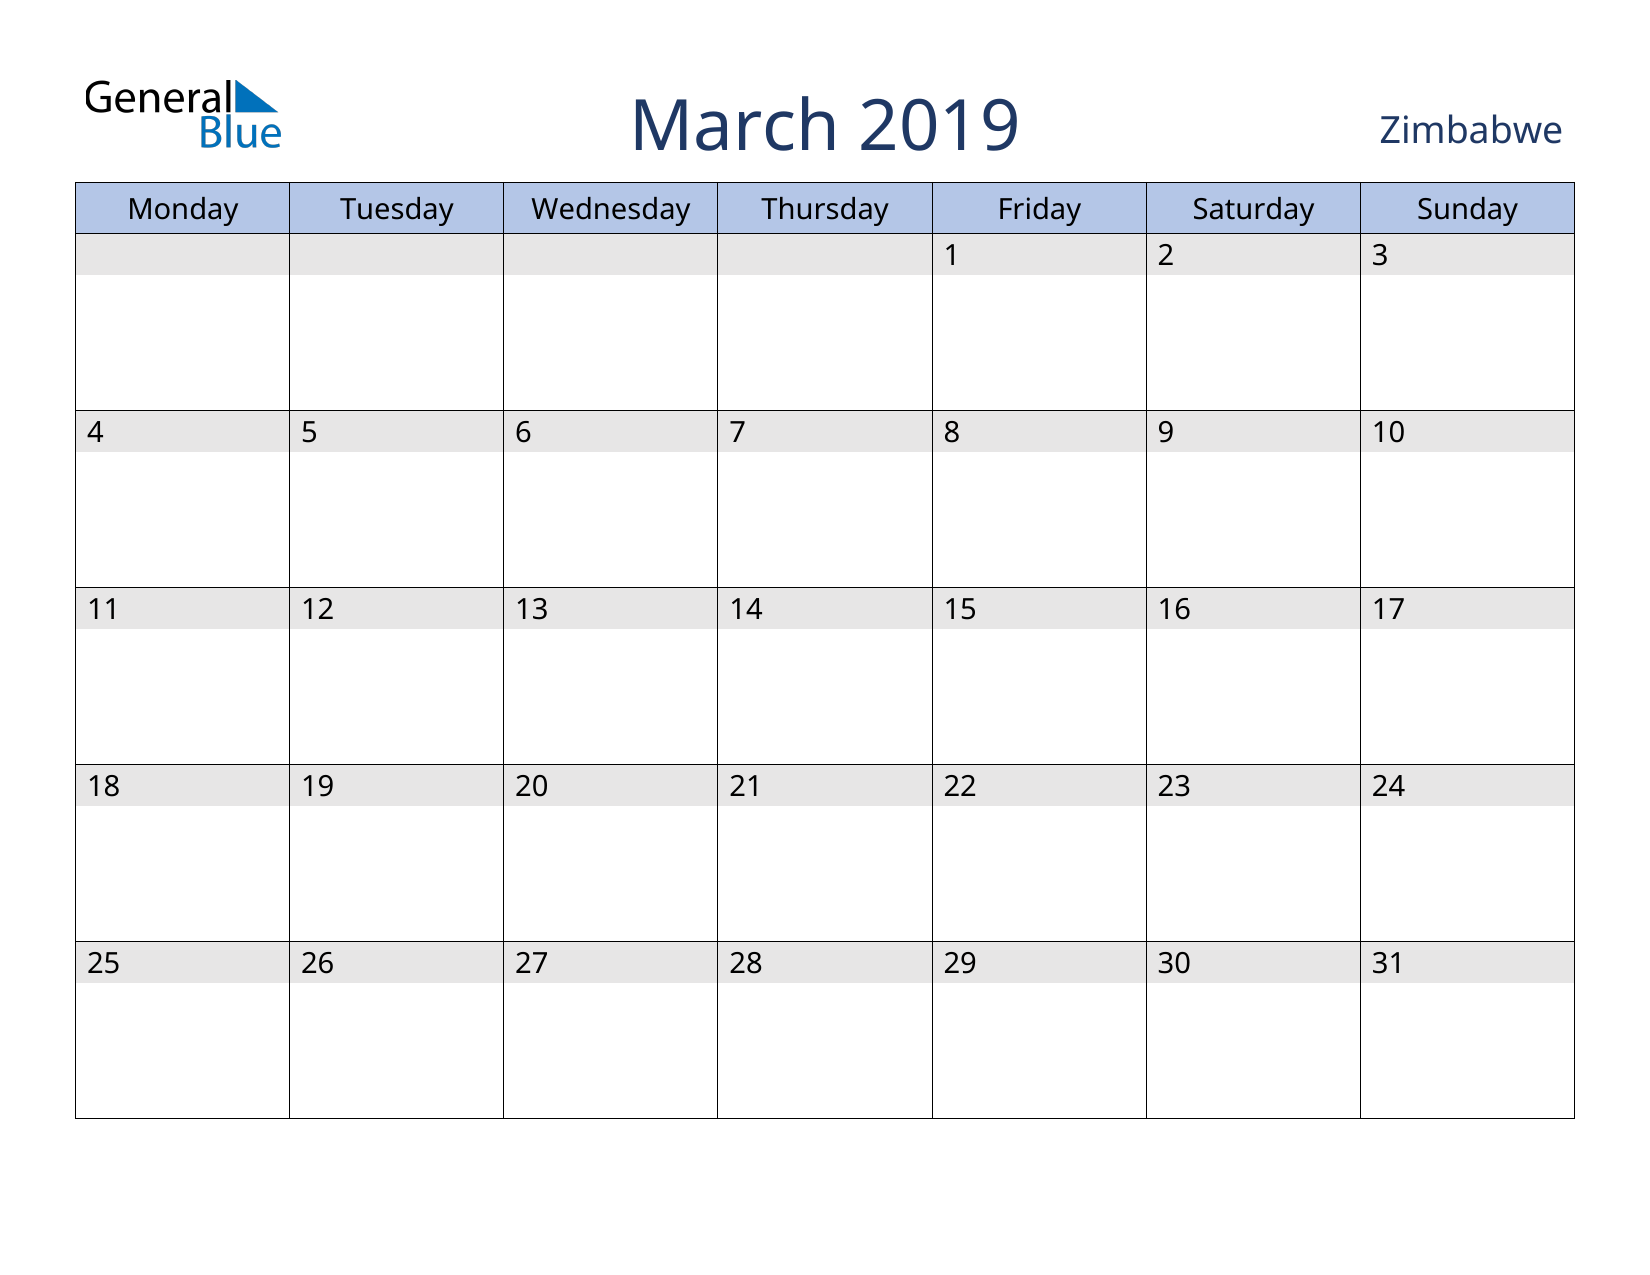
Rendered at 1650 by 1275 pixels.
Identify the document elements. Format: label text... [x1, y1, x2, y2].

table_cell [718, 629, 932, 764]
table_cell [933, 452, 1146, 587]
table_cell [76, 452, 289, 587]
table_cell [76, 275, 289, 410]
table_cell 19 [290, 765, 503, 806]
table_cell Friday [933, 183, 1146, 233]
table_cell [718, 806, 932, 941]
table_cell 14 [718, 588, 932, 629]
table_cell [933, 806, 1146, 941]
table_cell 10 [1361, 411, 1574, 452]
table_cell [290, 275, 503, 410]
table_header March 2019 [504, 75, 1146, 182]
table_cell 1 [933, 234, 1146, 275]
table_cell [290, 234, 503, 275]
table_cell 20 [504, 765, 717, 806]
table_cell [290, 983, 503, 1118]
table_cell [1361, 629, 1574, 764]
table_cell [718, 452, 932, 587]
table_cell [1361, 806, 1574, 941]
table_cell 30 [1147, 942, 1360, 983]
table_cell 15 [933, 588, 1146, 629]
table_cell 23 [1147, 765, 1360, 806]
table_cell 21 [718, 765, 932, 806]
table_cell 16 [1147, 588, 1360, 629]
table_cell [76, 629, 289, 764]
table_cell [718, 275, 932, 410]
table_cell 9 [1147, 411, 1360, 452]
picture [86, 80, 281, 148]
table_cell [290, 452, 503, 587]
table_cell [290, 806, 503, 941]
table_cell [1147, 452, 1360, 587]
table_cell [1147, 806, 1360, 941]
table_cell 29 [933, 942, 1146, 983]
table_cell 6 [504, 411, 717, 452]
table_cell [504, 452, 717, 587]
table_cell [933, 275, 1146, 410]
table_cell 22 [933, 765, 1146, 806]
table_cell 13 [504, 588, 717, 629]
table_cell Wednesday [504, 183, 717, 233]
table_cell 27 [504, 942, 717, 983]
table_cell 3 [1361, 234, 1574, 275]
table_cell Monday [76, 183, 289, 233]
table_cell [1147, 983, 1360, 1118]
table_cell 17 [1361, 588, 1574, 629]
table_cell [933, 983, 1146, 1118]
table_cell [504, 806, 717, 941]
table_cell [933, 629, 1146, 764]
table_cell [504, 629, 717, 764]
table_cell 18 [76, 765, 289, 806]
table_cell 5 [290, 411, 503, 452]
table_header [76, 75, 503, 182]
table_cell [504, 234, 717, 275]
table_cell [1361, 452, 1574, 587]
table_cell [718, 234, 932, 275]
table_cell [718, 983, 932, 1118]
table_cell [290, 629, 503, 764]
table_cell [1147, 629, 1360, 764]
table_cell 25 [76, 942, 289, 983]
table_cell Sunday [1361, 183, 1574, 233]
table_cell 8 [933, 411, 1146, 452]
table_cell [1361, 275, 1574, 410]
table_cell 12 [290, 588, 503, 629]
table_cell 26 [290, 942, 503, 983]
table_cell [76, 806, 289, 941]
table_cell 11 [76, 588, 289, 629]
table_cell 2 [1147, 234, 1360, 275]
table_cell [76, 234, 289, 275]
table_cell [1361, 983, 1574, 1118]
table_header Zimbabwe [1146, 75, 1574, 182]
table_cell 28 [718, 942, 932, 983]
table_cell 31 [1361, 942, 1574, 983]
table_cell Tuesday [290, 183, 503, 233]
table_cell [504, 983, 717, 1118]
table_cell Saturday [1147, 183, 1360, 233]
table_cell 7 [718, 411, 932, 452]
table_cell 24 [1361, 765, 1574, 806]
table_cell [504, 275, 717, 410]
table_cell 4 [76, 411, 289, 452]
table_cell [76, 983, 289, 1118]
table_cell [1147, 275, 1360, 410]
table_cell Thursday [718, 183, 932, 233]
